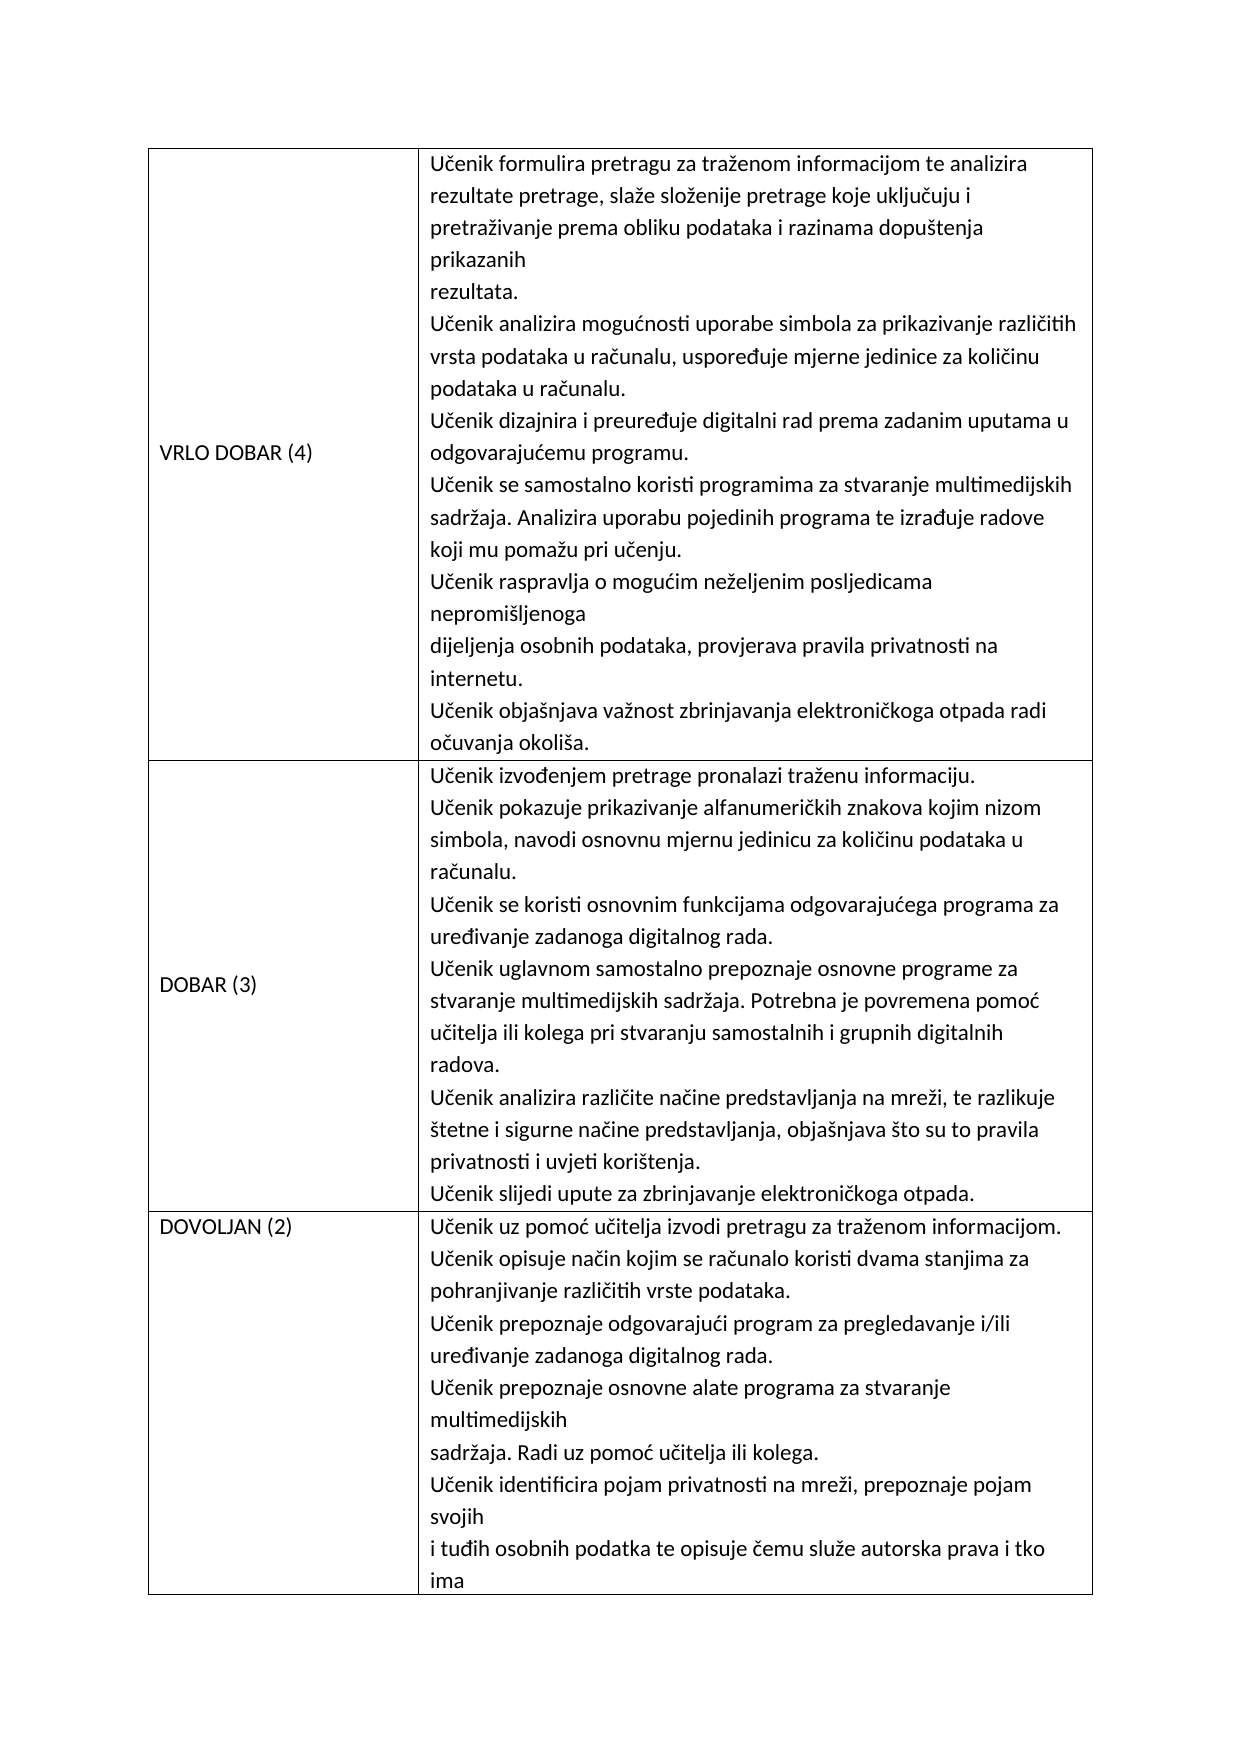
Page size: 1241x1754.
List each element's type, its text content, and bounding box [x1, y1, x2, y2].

table_cell DOBAR (3) [149, 761, 418, 1211]
table_cell DOVOLJAN (2) [149, 1212, 418, 1594]
table_cell Učenik izvođenjem pretrage pronalazi traženu informaciju. Učenik pokazuje prikazivanje alfanumeričkih znakova kojim nizom simbola, navodi osnovnu mjernu jedinicu za količinu podataka u računalu. Učenik se koristi osnovnim funkcijama odgovarajućega programa za uređivanje zadanoga digitalnog rada. Učenik uglavnom samostalno prepoznaje osnovne programe za stvaranje multimedijskih sadržaja. Potrebna je povremena pomoć učitelja ili kolega pri stvaranju samostalnih i grupnih digitalnih radova. Učenik analizira različite načine predstavljanja na mreži, te razlikuje štetne i sigurne načine predstavljanja, objašnjava što su to pravila privatnosti i uvjeti korištenja. Učenik slijedi upute za zbrinjavanje elektroničkoga otpada. [419, 761, 1092, 1211]
table_cell Učenik formulira pretragu za traženom informacijom te analizira rezultate pretrage, slaže složenije pretrage koje uključuju i pretraživanje prema obliku podataka i razinama dopuštenja prikazanih rezultata. Učenik analizira mogućnosti uporabe simbola za prikazivanje različitih vrsta podataka u računalu, uspoređuje mjerne jedinice za količinu podataka u računalu. Učenik dizajnira i preuređuje digitalni rad prema zadanim uputama u odgovarajućemu programu. Učenik se samostalno koristi programima za stvaranje multimedijskih sadržaja. Analizira uporabu pojedinih programa te izrađuje radove koji mu pomažu pri učenju. Učenik raspravlja o mogućim neželjenim posljedicama nepromišljenoga dijeljenja osobnih podataka, provjerava pravila privatnosti na internetu. Učenik objašnjava važnost zbrinjavanja elektroničkoga otpada radi očuvanja okoliša. [419, 149, 1092, 760]
table_cell VRLO DOBAR (4) [149, 149, 418, 760]
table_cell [419, 1212, 1092, 1594]
